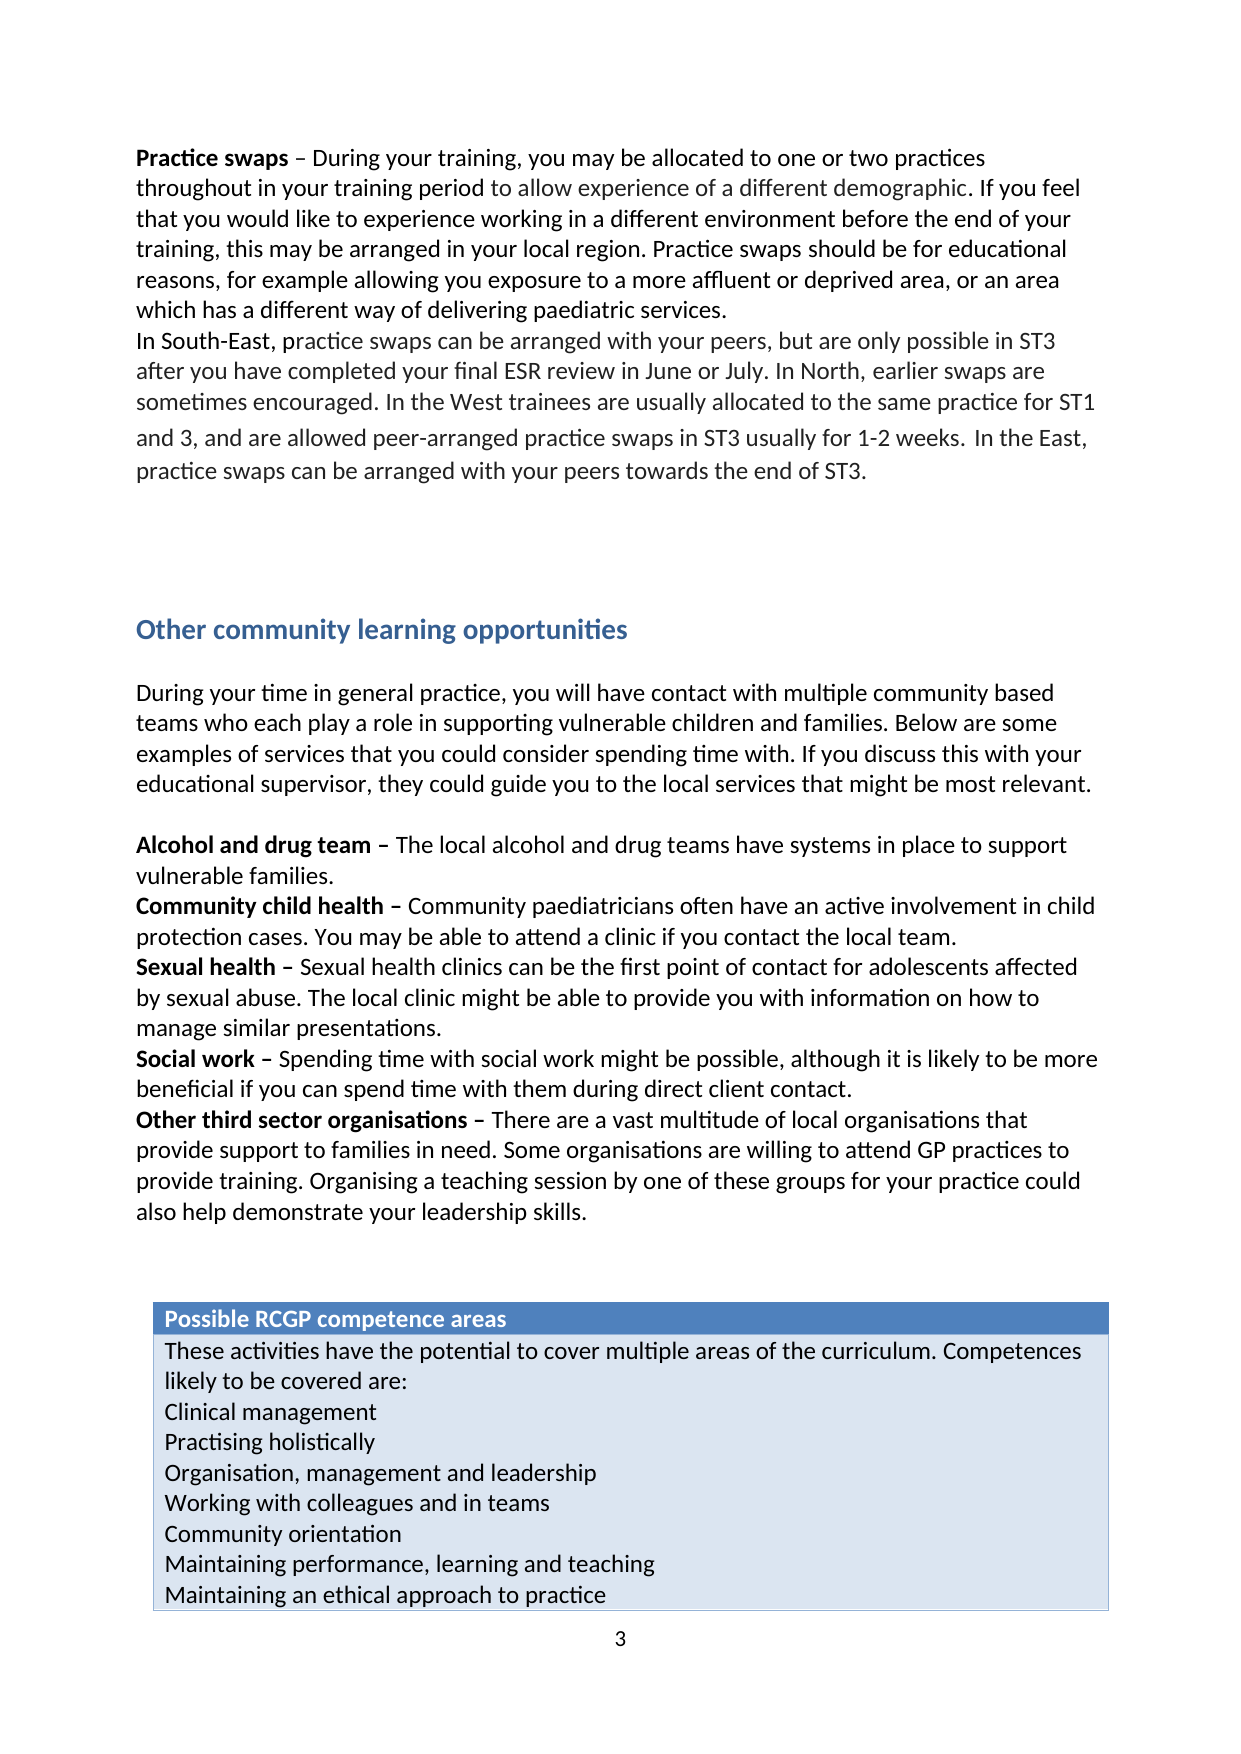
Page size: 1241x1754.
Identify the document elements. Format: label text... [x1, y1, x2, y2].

table_cell These activities have the potential to cover multiple areas of the curriculum. Competences likely to be covered are: Clinical management Practising holistically Organisation, management and leadership Working with colleagues and in teams Community orientation Maintaining performance, learning and teaching Maintaining an ethical approach to practice [154, 1335, 1108, 1609]
text In South-East, practice swaps can be arranged with your peers, but are only possible in ST3 after you have completed your final ESR review in June or July. In North, earlier swaps are sometimes encouraged. In the West trainees are usually allocated to the same practice for ST1 and 3, and are allowed peer-arranged practice swaps in ST3 usually for 1-2 weeks. In the East, practice swaps can be arranged with your peers towards the end of ST3. [136, 325, 1104, 485]
text Alcohol and drug team – The local alcohol and drug teams have systems in place to support vulnerable families. [136, 829, 1104, 891]
text During your time in general practice, you will have contact with multiple community based teams who each play a role in supporting vulnerable children and families. Below are some examples of services that you could consider spending time with. If you discuss this with your educational supervisor, they could guide you to the local services that might be most relevant. [136, 677, 1104, 799]
text Social work – Spending time with social work might be possible, although it is likely to be more beneficial if you can spend time with them during direct client contact. [136, 1043, 1104, 1104]
text Community child health – Community paediatricians often have an active involvement in child protection cases. You may be able to attend a clinic if you contact the local team. [136, 891, 1104, 952]
text Other community learning opportunities [136, 611, 1104, 646]
text Practice swaps – During your training, you may be allocated to one or two practices throughout in your training period to allow experience of a different demographic. If you feel that you would like to experience working in a different environment before the end of your training, this may be arranged in your local region. Practice swaps should be for educational reasons, for example allowing you exposure to a more affluent or deprived area, or an area which has a different way of delivering paediatric services. [136, 142, 1104, 325]
text Other third sector organisations – There are a vast multitude of local organisations that provide support to families in need. Some organisations are willing to attend GP practices to provide training. Organising a teaching session by one of these groups for your practice could also help demonstrate your leadership skills. [136, 1104, 1104, 1226]
table_header Possible RCGP competence areas [154, 1303, 1108, 1334]
text Sexual health – Sexual health clinics can be the first point of contact for adolescents affected by sexual abuse. The local clinic might be able to provide you with information on how to manage similar presentations. [136, 952, 1104, 1043]
